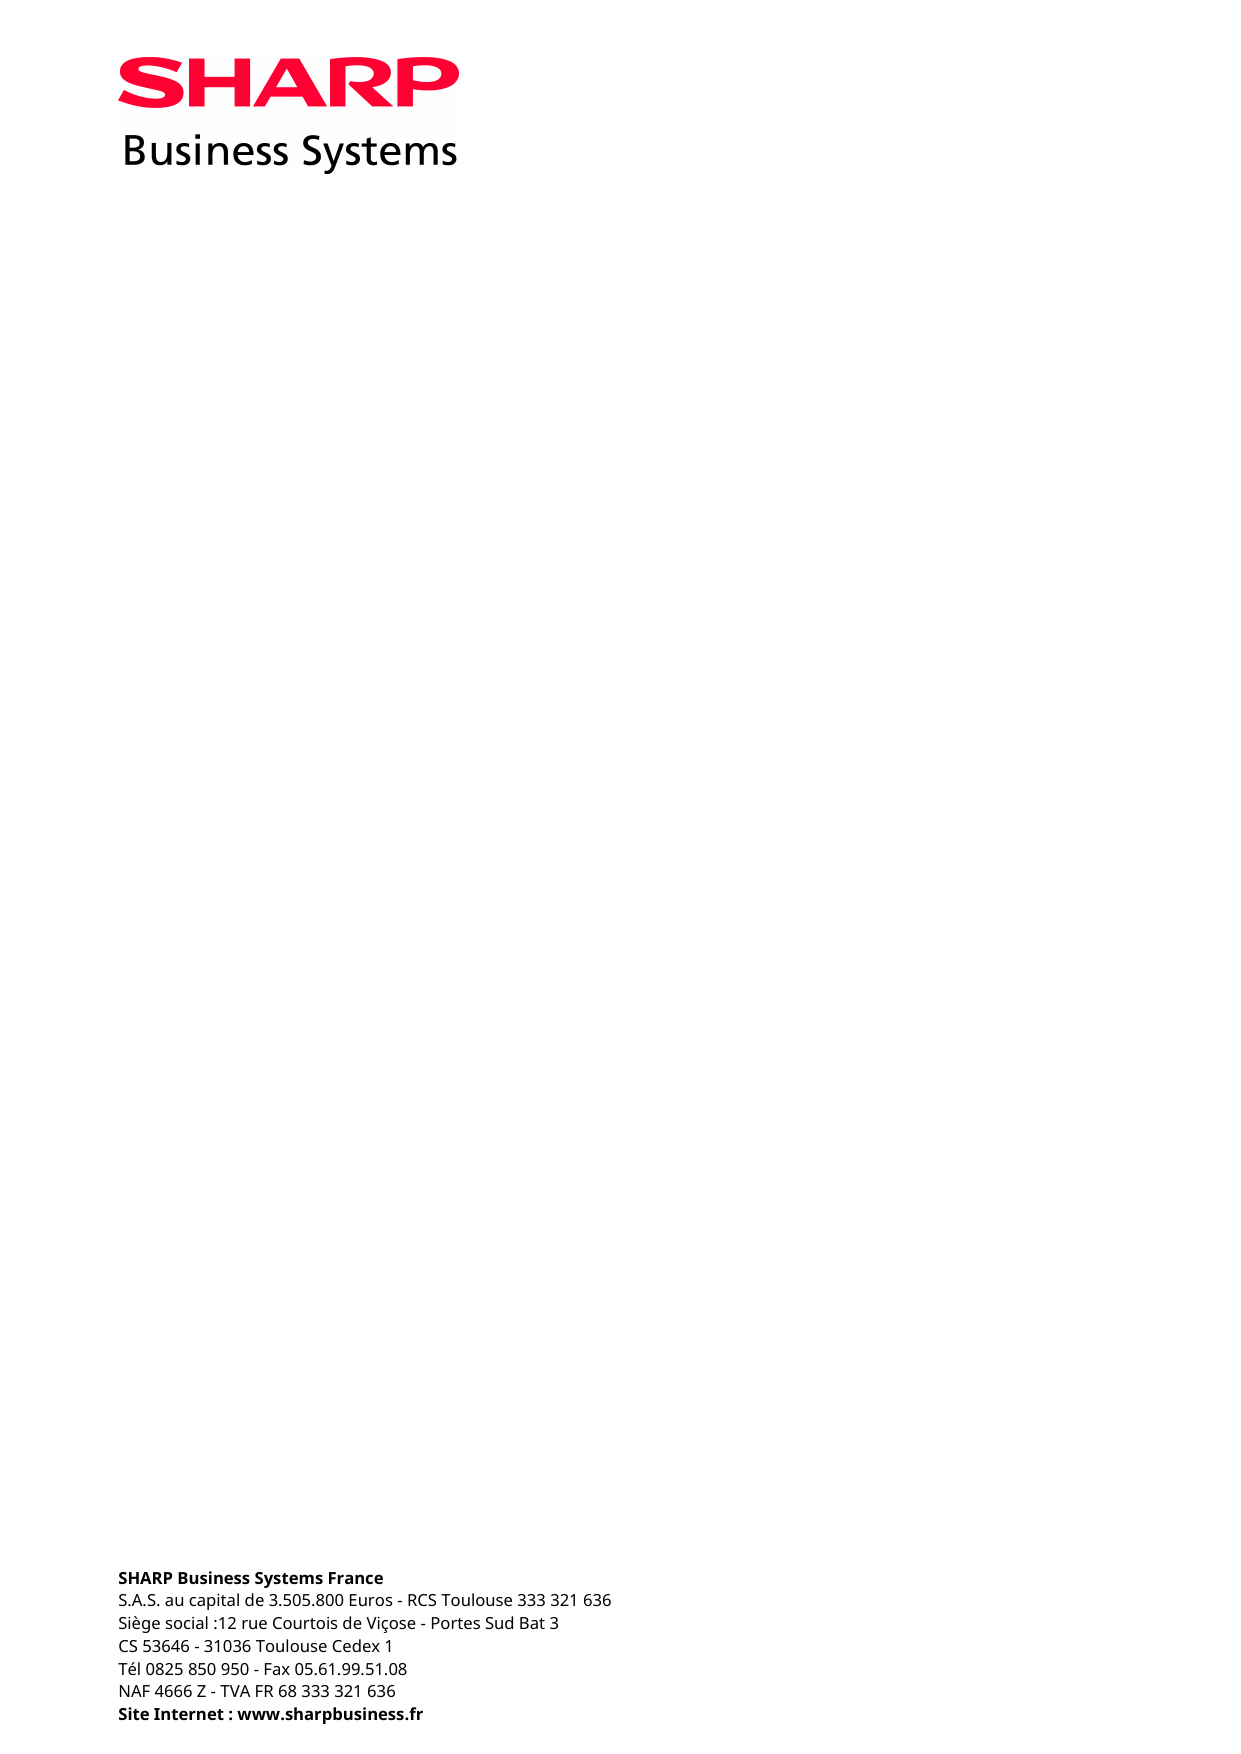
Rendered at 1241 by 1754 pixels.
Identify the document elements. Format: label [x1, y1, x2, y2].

picture [118, 57, 459, 174]
